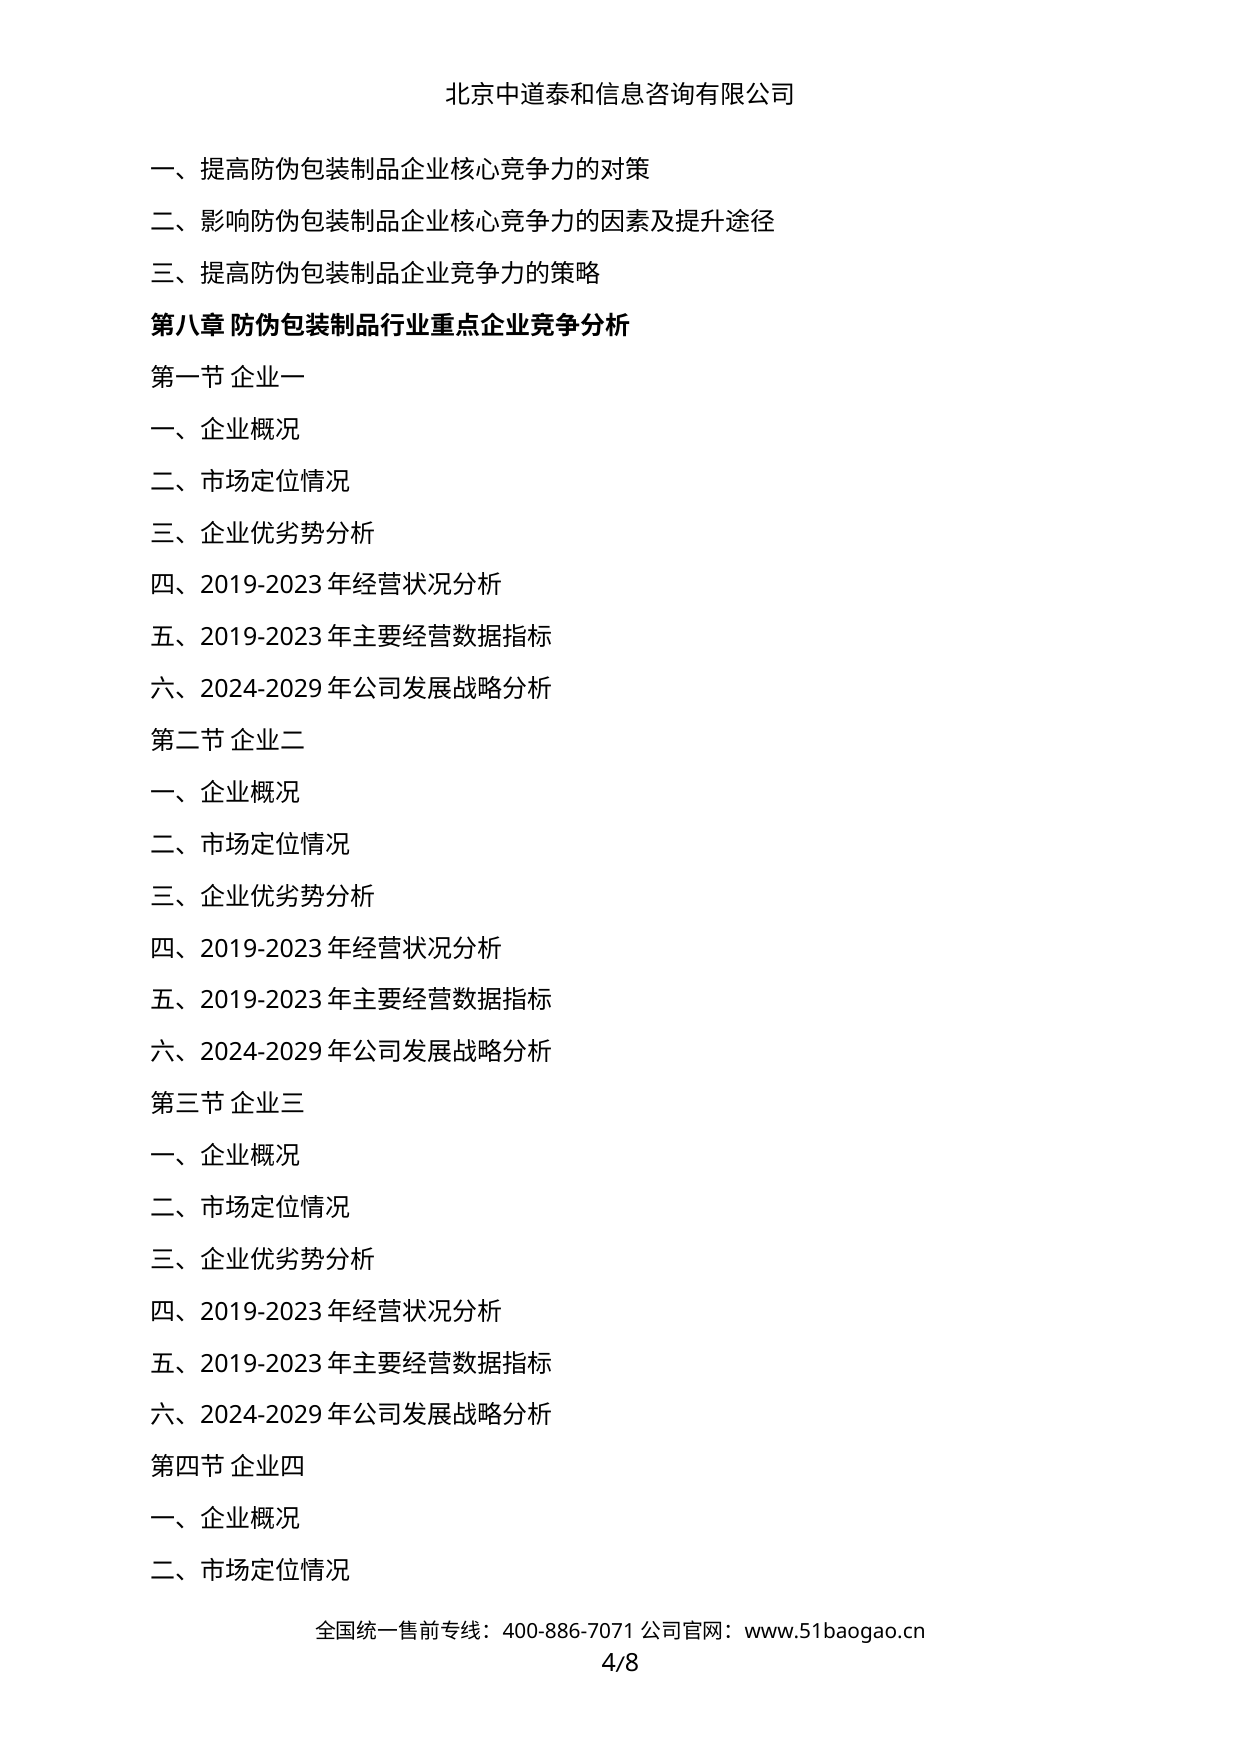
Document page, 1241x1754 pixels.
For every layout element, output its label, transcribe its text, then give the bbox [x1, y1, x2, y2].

text 五、2019-2023年主要经营数据指标 [150, 1343, 1090, 1379]
text 四、2019-2023年经营状况分析 [150, 565, 1090, 601]
text 第八章 防伪包装制品行业重点企业竞争分析 [150, 306, 1090, 342]
text 第四节 企业四 [150, 1447, 1090, 1483]
text 二、市场定位情况 [150, 1551, 1090, 1587]
text 三、企业优劣势分析 [150, 513, 1090, 549]
text 五、2019-2023年主要经营数据指标 [150, 617, 1090, 653]
text 二、市场定位情况 [150, 824, 1090, 861]
text 第一节 企业一 [150, 357, 1090, 394]
text 二、市场定位情况 [150, 1187, 1090, 1224]
text 五、2019-2023年主要经营数据指标 [150, 980, 1090, 1016]
text 四、2019-2023年经营状况分析 [150, 1291, 1090, 1327]
text 六、2024-2029年公司发展战略分析 [150, 669, 1090, 705]
text 第三节 企业三 [150, 1084, 1090, 1120]
text 三、企业优劣势分析 [150, 876, 1090, 912]
text 一、企业概况 [150, 772, 1090, 809]
text 六、2024-2029年公司发展战略分析 [150, 1032, 1090, 1068]
text 一、企业概况 [150, 409, 1090, 446]
text 第二节 企业二 [150, 721, 1090, 757]
text 三、企业优劣势分析 [150, 1239, 1090, 1276]
text 四、2019-2023年经营状况分析 [150, 928, 1090, 964]
text 三、提高防伪包装制品企业竞争力的策略 [150, 254, 1090, 290]
text 一、企业概况 [150, 1499, 1090, 1535]
text 二、影响防伪包装制品企业核心竞争力的因素及提升途径 [150, 202, 1090, 238]
text 一、提高防伪包装制品企业核心竞争力的对策 [150, 150, 1090, 186]
text 二、市场定位情况 [150, 461, 1090, 497]
text 一、企业概况 [150, 1136, 1090, 1172]
text 六、2024-2029年公司发展战略分析 [150, 1395, 1090, 1431]
